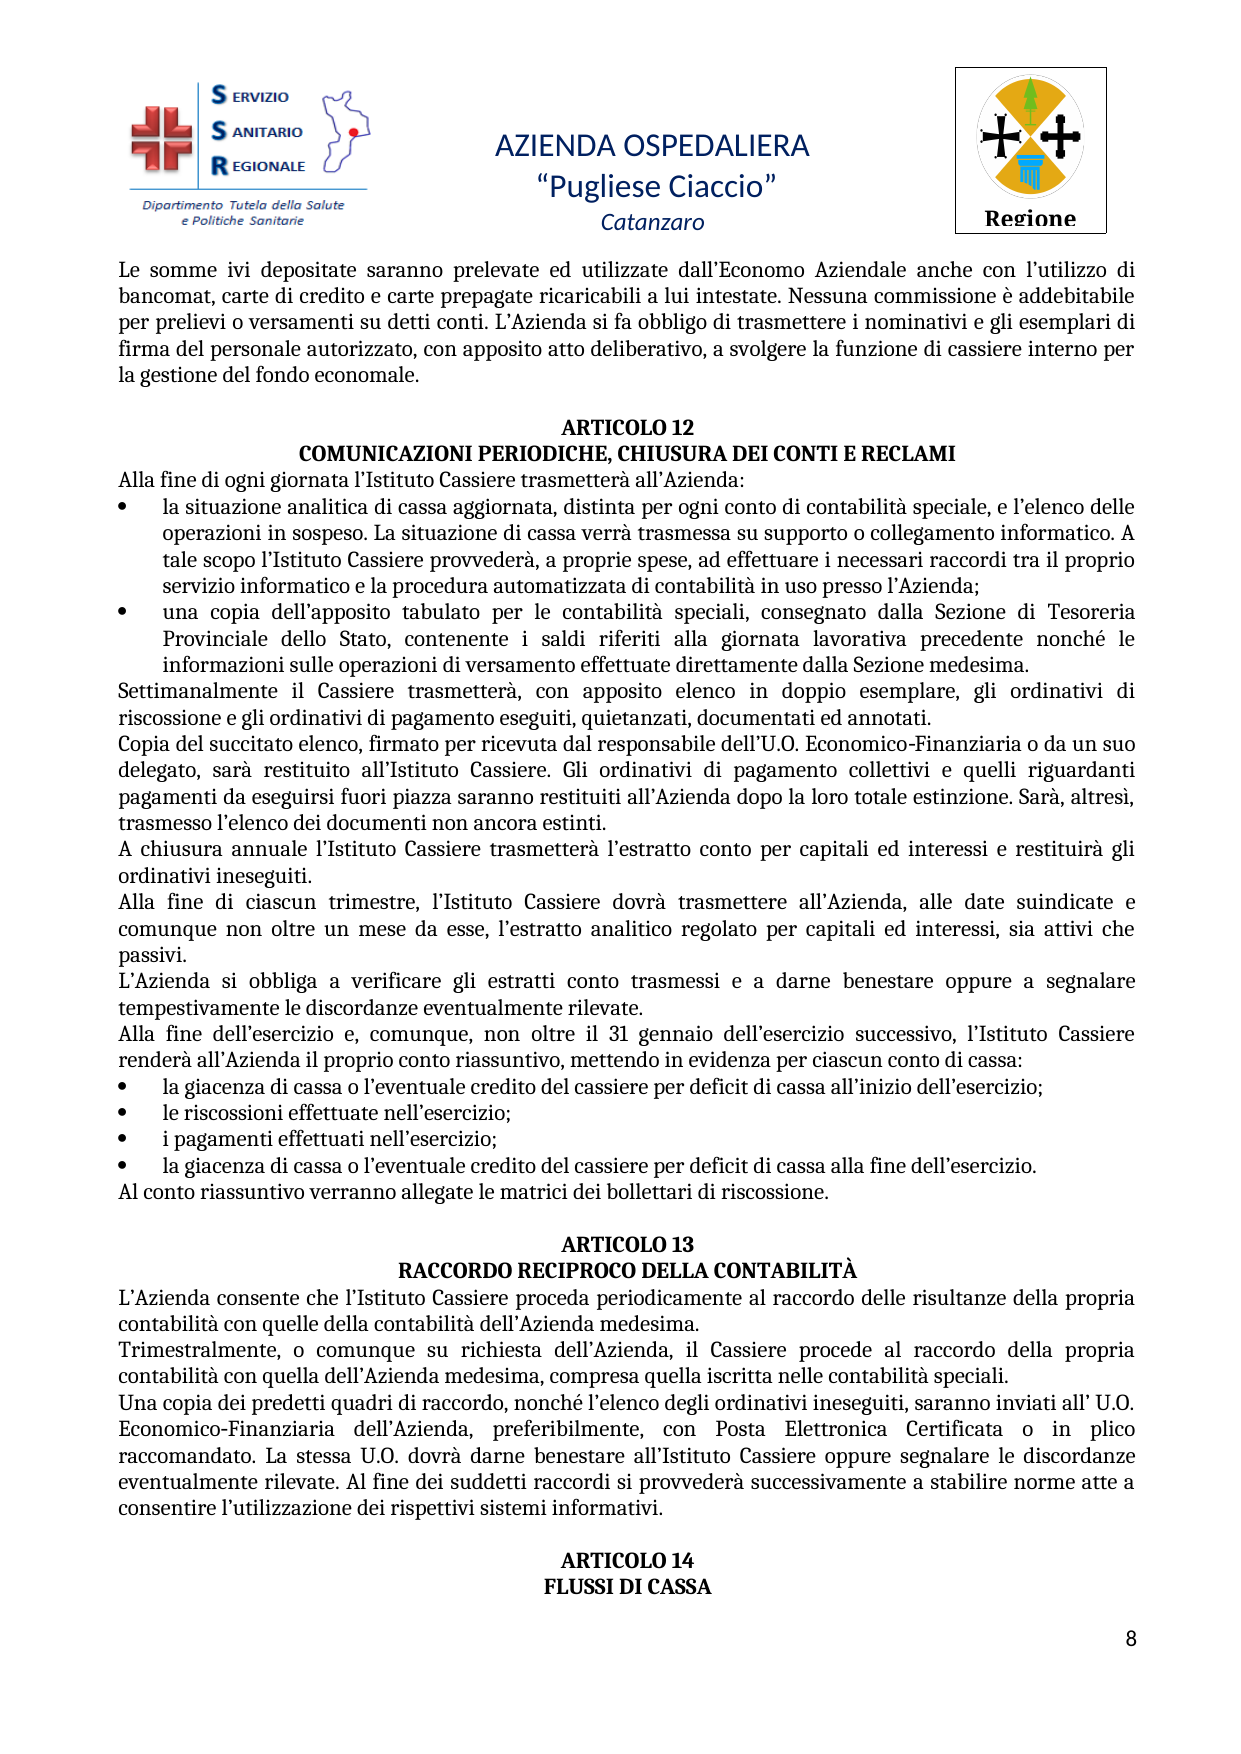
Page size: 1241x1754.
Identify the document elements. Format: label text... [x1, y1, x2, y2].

text Alla fine dell’esercizio e, comunque, non oltre il 31 gennaio dell’esercizio successivo, l’Istituto Cassiere renderà all’Azienda il proprio conto riassuntivo, mettendo in evidenza per ciascun conto di cassa: [118, 1021, 1137, 1073]
text Copia del succitato elenco, firmato per ricevuta dal responsabile dell’U.O. Economico‐Finanziaria o da un suo delegato, sarà restituito all’Istituto Cassiere. Gli ordinativi di pagamento collettivi e quelli riguardanti pagamenti da eseguirsi fuori piazza saranno restituiti all’Azienda dopo la loro totale estinzione. Sarà, altresì, trasmesso l’elenco dei documenti non ancora estinti. [118, 731, 1137, 836]
text ARTICOLO 13 [118, 1232, 1137, 1258]
text ARTICOLO 12 [118, 414, 1137, 441]
text Settimanalmente il Cassiere trasmetterà, con apposito elenco in doppio esemplare, gli ordinativi di riscossione e gli ordinativi di pagamento eseguiti, quietanzati, documentati ed annotati. [118, 678, 1137, 731]
text RACCORDO RECIPROCO DELLA CONTABILITÀ [118, 1258, 1137, 1284]
text Trimestralmente, o comunque su richiesta dell’Azienda, il Cassiere procede al raccordo della propria contabilità con quella dell’Azienda medesima, compresa quella iscritta nelle contabilità speciali. [118, 1337, 1137, 1390]
text L’Azienda si obbliga a verificare gli estratti conto trasmessi e a darne benestare oppure a segnalare tempestivamente le discordanze eventualmente rilevate. [118, 968, 1137, 1021]
text Alla fine di ogni giornata l’Istituto Cassiere trasmetterà all’Azienda: [118, 467, 1137, 494]
text Una copia dei predetti quadri di raccordo, nonché l’elenco degli ordinativi ineseguiti, saranno inviati all’ U.O. Economico‐Finanziaria dell’Azienda, preferibilmente, con Posta Elettronica Certificata o in plico raccomandato. La stessa U.O. dovrà darne benestare all’Istituto Cassiere oppure segnalare le discordanze eventualmente rilevate. Al fine dei suddetti raccordi si provvederà successivamente a stabilire norme atte a consentire l’utilizzazione dei rispettivi sistemi informativi. [118, 1390, 1137, 1521]
text Le somme ivi depositate saranno prelevate ed utilizzate dall’Economo Aziendale anche con l’utilizzo di bancomat, carte di credito e carte prepagate ricaricabili a lui intestate. Nessuna commissione è addebitabile per prelievi o versamenti su detti conti. L’Azienda si fa obbligo di trasmettere i nominativi e gli esemplari di firma del personale autorizzato, con apposito atto deliberativo, a svolgere la funzione di cassiere interno per la gestione del fondo economale. [118, 256, 1137, 388]
list i pagamenti effettuati nell’esercizio; [118, 1126, 1137, 1152]
picture [118, 73, 386, 229]
text A chiusura annuale l’Istituto Cassiere trasmetterà l’estratto conto per capitali ed interessi e restituirà gli ordinativi ineseguiti. [118, 836, 1137, 889]
text FLUSSI DI CASSA [118, 1574, 1137, 1601]
list la giacenza di cassa o l’eventuale credito del cassiere per deficit di cassa all’inizio dell’esercizio; [118, 1073, 1137, 1100]
list le riscossioni effettuate nell’esercizio; [118, 1100, 1137, 1126]
text Al conto riassuntivo verranno allegate le matrici dei bollettari di riscossione. [118, 1179, 1137, 1205]
list una copia dell’apposito tabulato per le contabilità speciali, consegnato dalla Sezione di Tesoreria Provinciale dello Stato, contenente i saldi riferiti alla giornata lavorativa precedente nonché le informazioni sulle operazioni di versamento effettuate direttamente dalla Sezione medesima. [118, 599, 1137, 678]
picture [976, 74, 1085, 199]
list la situazione analitica di cassa aggiornata, distinta per ogni conto di contabilità speciale, e l’elenco delle operazioni in sospeso. La situazione di cassa verrà trasmessa su supporto o collegamento informatico. A tale scopo l’Istituto Cassiere provvederà, a proprie spese, ad effettuare i necessari raccordi tra il proprio servizio informatico e la procedura automatizzata di contabilità in uso presso l’Azienda; [118, 494, 1137, 599]
list la giacenza di cassa o l’eventuale credito del cassiere per deficit di cassa alla fine dell’esercizio. [118, 1152, 1137, 1179]
text COMUNICAZIONI PERIODICHE, CHIUSURA DEI CONTI E RECLAMI [118, 441, 1137, 467]
text L’Azienda consente che l’Istituto Cassiere proceda periodicamente al raccordo delle risultanze della propria contabilità con quelle della contabilità dell’Azienda medesima. [118, 1284, 1137, 1337]
text ARTICOLO 14 [118, 1548, 1137, 1574]
text Alla fine di ciascun trimestre, l’Istituto Cassiere dovrà trasmettere all’Azienda, alle date suindicate e comunque non oltre un mese da esse, l’estratto analitico regolato per capitali ed interessi, sia attivi che passivi. [118, 889, 1137, 968]
